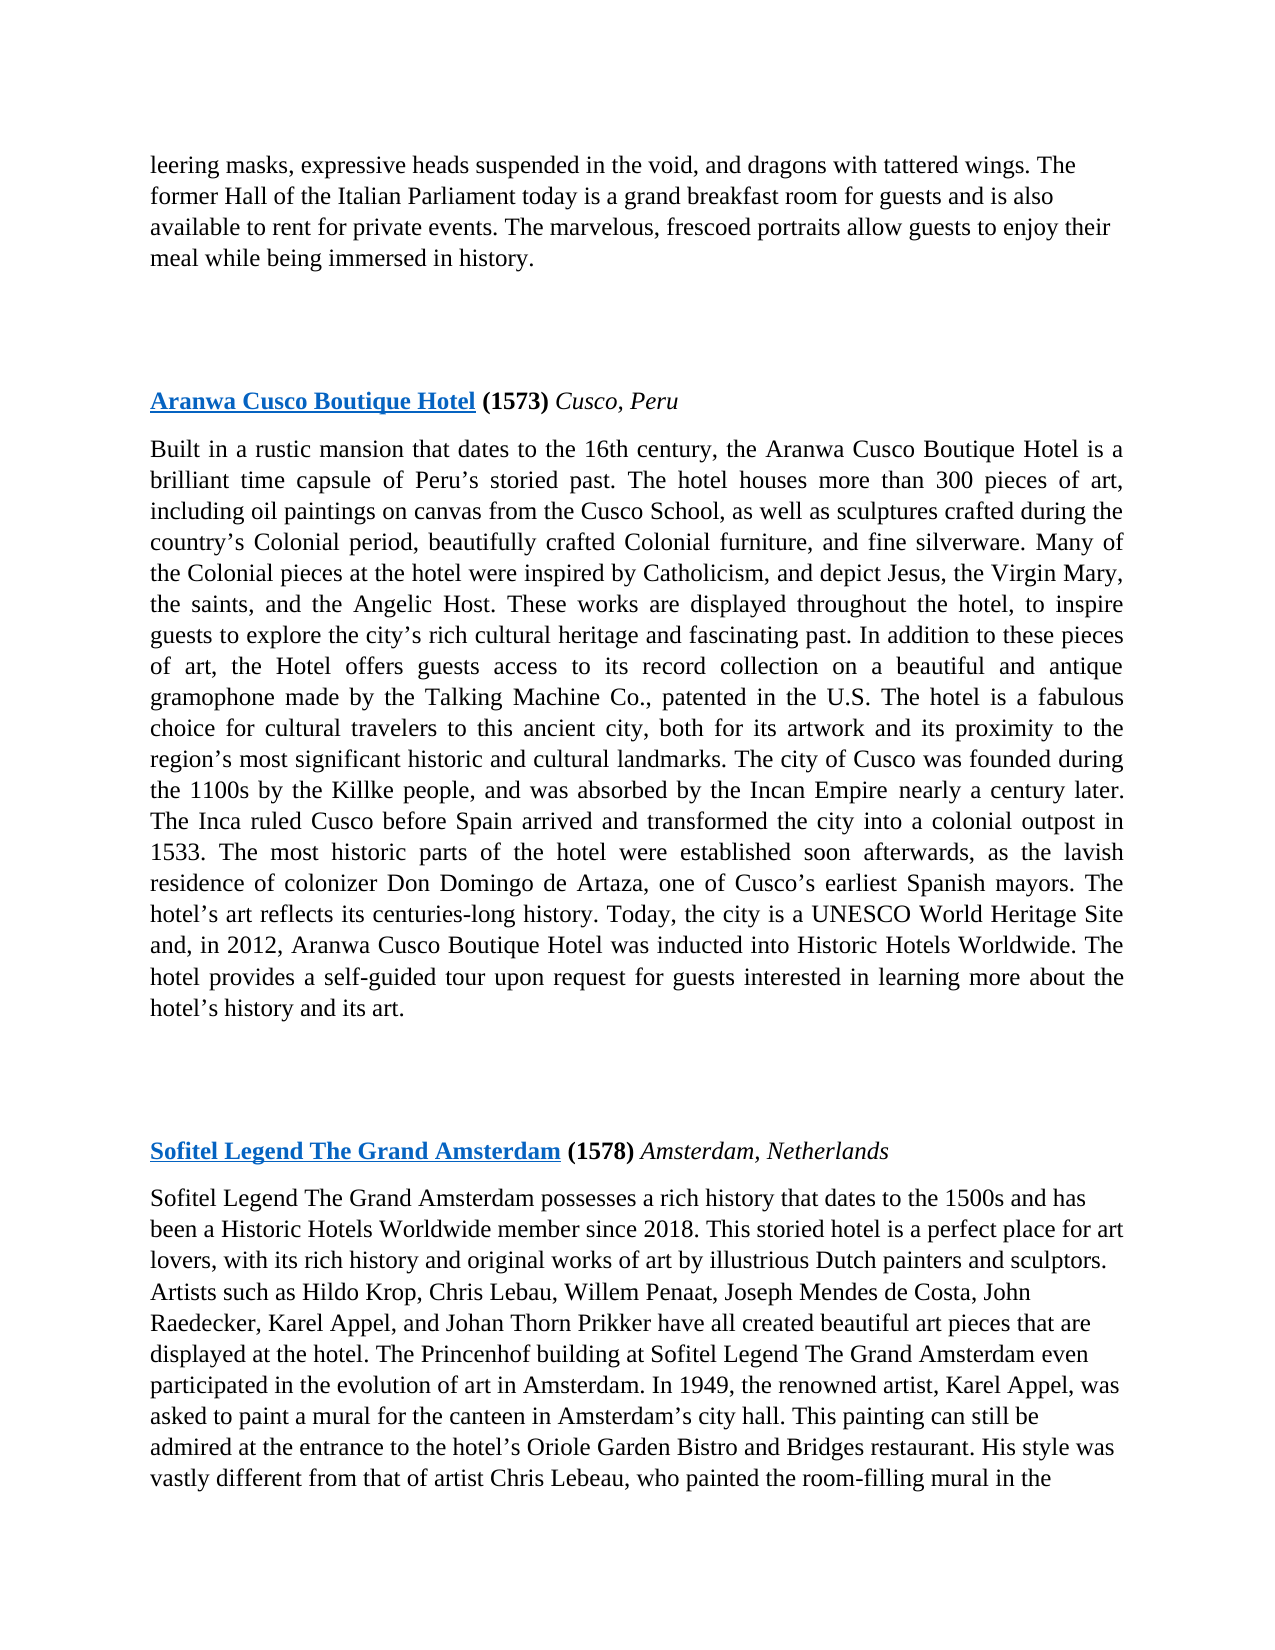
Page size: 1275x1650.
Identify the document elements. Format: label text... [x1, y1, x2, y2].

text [150, 1183, 1125, 1492]
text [150, 150, 1125, 272]
text Sofitel Legend The Grand Amsterdam (1578) Amsterdam, Netherlands [150, 1136, 1125, 1164]
text Aranwa Cusco Boutique Hotel (1573) Cusco, Peru [150, 386, 1125, 415]
text Built in a rustic mansion that dates to the 16th century, the Aranwa Cusco Boutique Hotel is a brilliant time capsule of Peru’s storied past. The hotel houses more than 300 pieces of art, including oil paintings on canvas from the Cusco School, as well as sculptures crafted during the country’s Colonial period, beautifully crafted Colonial furniture, and fine silverware. Many of the Colonial pieces at the hotel were inspired by Catholicism, and depict Jesus, the Virgin Mary, the saints, and the Angelic Host. These works are displayed throughout the hotel, to inspire guests to explore the city’s rich cultural heritage and fascinating past. In addition to these pieces of art, the Hotel offers guests access to its record collection on a beautiful and antique gramophone made by the Talking Machine Co., patented in the U.S. The hotel is a fabulous choice for cultural travelers to this ancient city, both for its artwork and its proximity to the region’s most significant historic and cultural landmarks. The city of Cusco was founded during the 1100s by the Killke people, and was absorbed by the Incan Empire nearly a century later. The Inca ruled Cusco before Spain arrived and transformed the city into a colonial outpost in 1533. The most historic parts of the hotel were established soon afterwards, as the lavish residence of colonizer Don Domingo de Artaza, one of Cusco’s earliest Spanish mayors. The hotel’s art reflects its centuries-long history. Today, the city is a UNESCO World Heritage Site and, in 2012, Aranwa Cusco Boutique Hotel was inducted into Historic Hotels Worldwide. The hotel provides a self-guided tour upon request for guests interested in learning more about the hotel’s history and its art. [150, 434, 1125, 1021]
